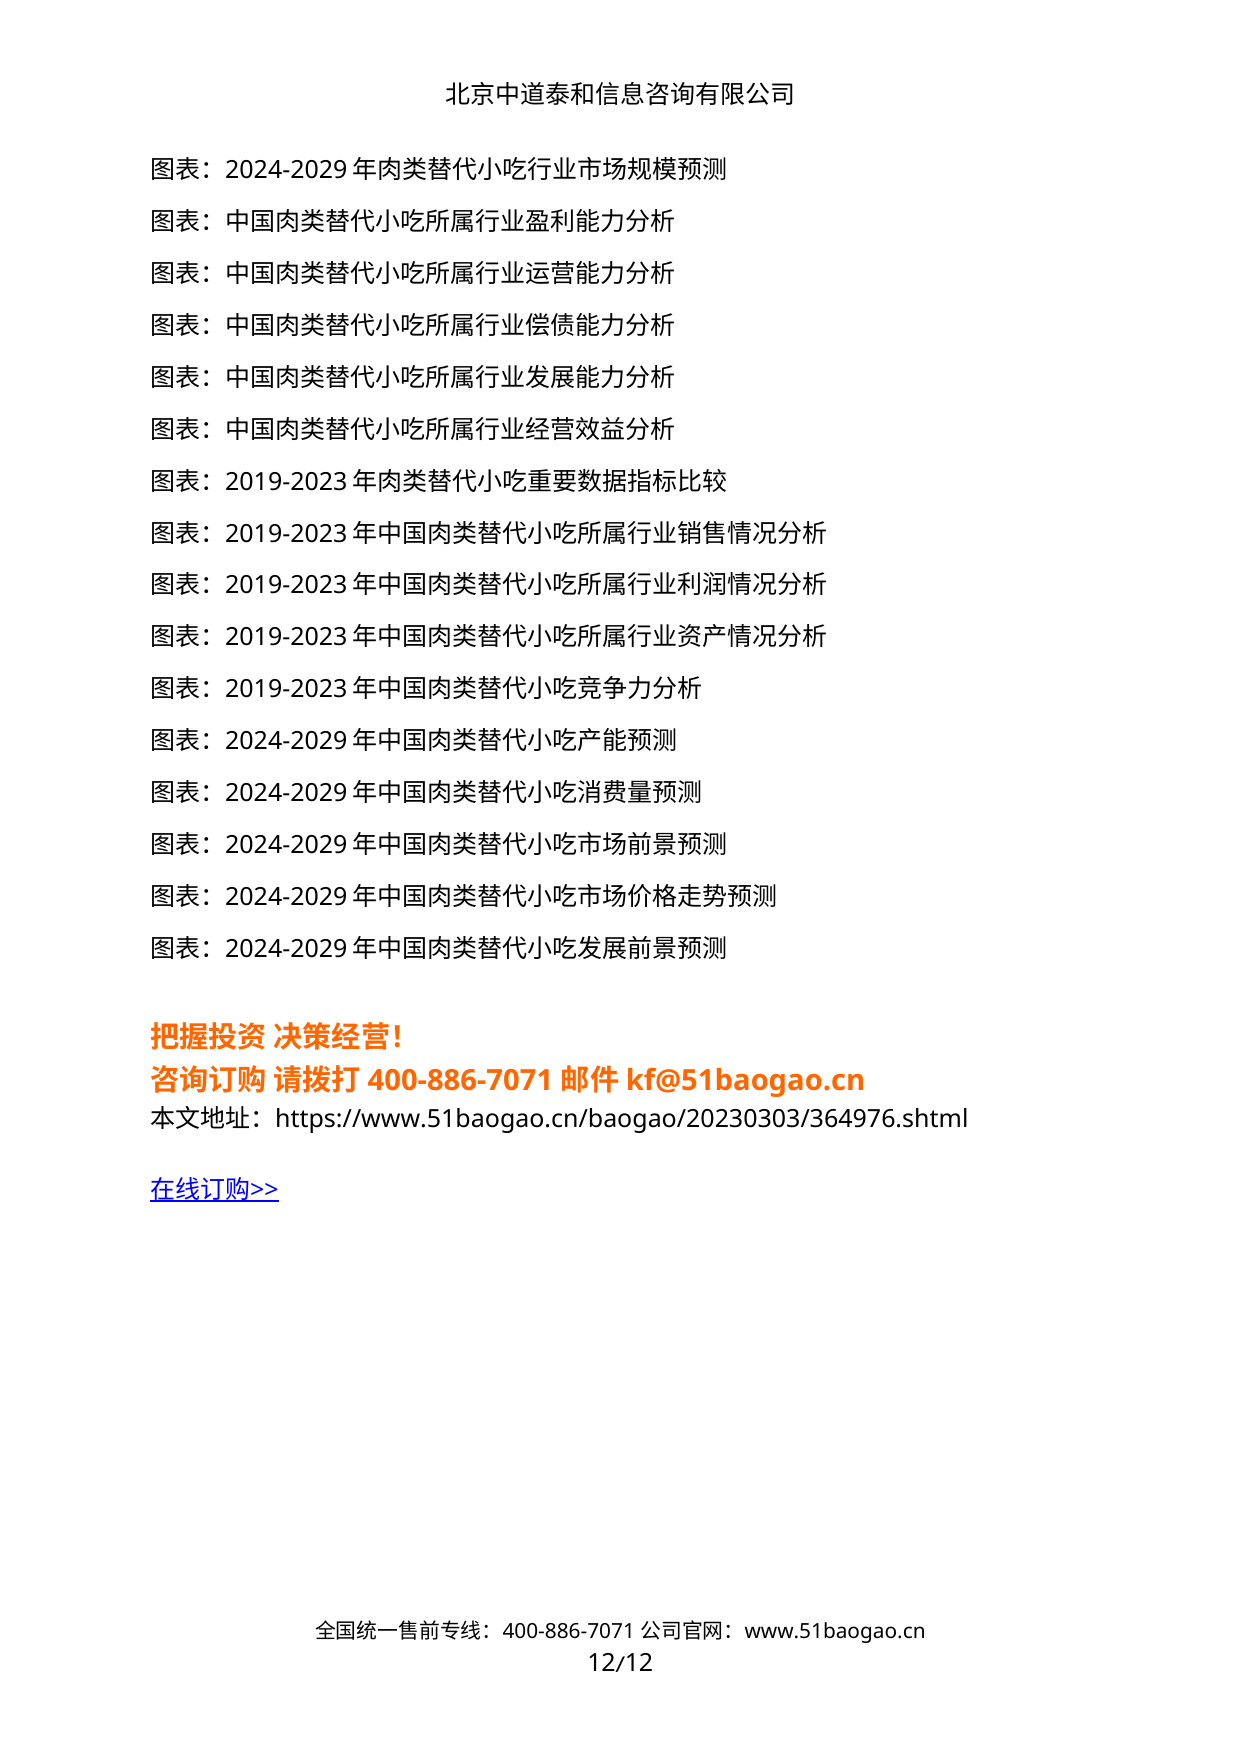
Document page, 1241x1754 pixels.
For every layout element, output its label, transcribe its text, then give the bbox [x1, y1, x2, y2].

text 图表：2019-2023年肉类替代小吃重要数据指标比较 [150, 461, 1090, 497]
text 把握投资 决策经营！咨询订购 请拨打 400-886-7071 邮件 kf@51baogao.cn本文地址：https://www.51baogao.cn/baogao/20230303/364976.shtml [150, 980, 1090, 1135]
text 图表：2024-2029年中国肉类替代小吃市场前景预测 [150, 824, 1090, 861]
text 图表：中国肉类替代小吃所属行业运营能力分析 [150, 254, 1090, 290]
text 图表：中国肉类替代小吃所属行业发展能力分析 [150, 357, 1090, 394]
text 图表：2024-2029年中国肉类替代小吃消费量预测 [150, 772, 1090, 809]
text 图表：中国肉类替代小吃所属行业经营效益分析 [150, 409, 1090, 446]
text 图表：2024-2029年中国肉类替代小吃产能预测 [150, 721, 1090, 757]
text 图表：2019-2023年中国肉类替代小吃所属行业利润情况分析 [150, 565, 1090, 601]
text 图表：2024-2029年中国肉类替代小吃市场价格走势预测 [150, 876, 1090, 912]
text 图表：2019-2023年中国肉类替代小吃所属行业资产情况分析 [150, 617, 1090, 653]
text 图表：中国肉类替代小吃所属行业偿债能力分析 [150, 306, 1090, 342]
text 图表：2019-2023年中国肉类替代小吃所属行业销售情况分析 [150, 513, 1090, 549]
text 图表：2024-2029年肉类替代小吃行业市场规模预测 [150, 150, 1090, 186]
text 图表：2019-2023年中国肉类替代小吃竞争力分析 [150, 669, 1090, 705]
text 图表：2024-2029年中国肉类替代小吃发展前景预测 [150, 928, 1090, 964]
text 在线订购>> [150, 1135, 1090, 1205]
text 图表：中国肉类替代小吃所属行业盈利能力分析 [150, 202, 1090, 238]
